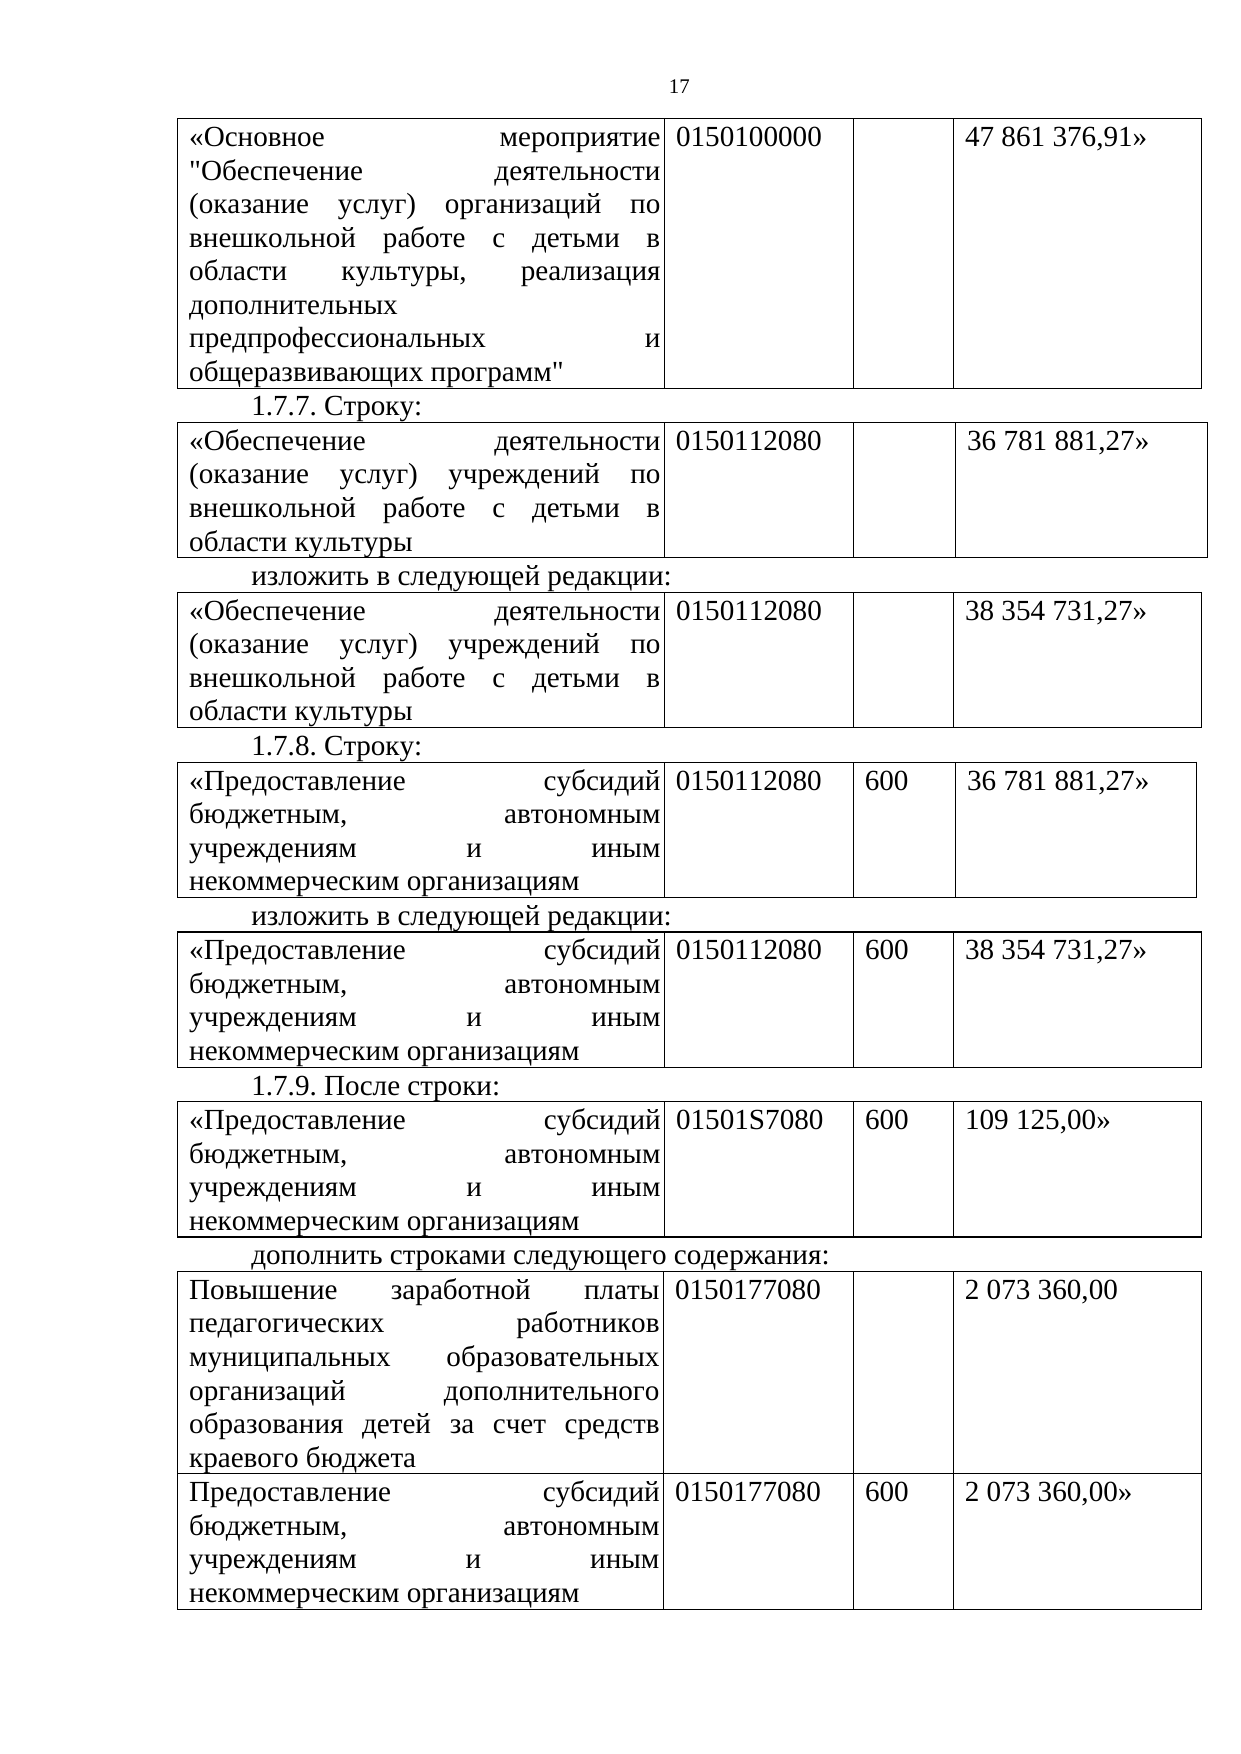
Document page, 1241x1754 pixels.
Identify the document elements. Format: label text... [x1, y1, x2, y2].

table_header 0150112080 [665, 763, 853, 897]
table_header 600 [854, 763, 955, 897]
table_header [178, 119, 664, 387]
table_header 36 781 881,27» [956, 763, 1196, 897]
table_header «Предоставление субсидий бюджетным, автономным учреждениям и иным некоммерческим организациям [178, 933, 664, 1067]
table_header «Предоставление субсидий бюджетным, автономным учреждениям и иным некоммерческим организациям [178, 1102, 664, 1236]
table_header [854, 423, 955, 557]
table_header 600 [854, 933, 953, 1067]
text дополнить строками следующего содержания: [177, 1238, 1188, 1271]
table_header «Обеспечение деятельности (оказание услуг) учреждений по внешкольной работе с детьми в области культуры [178, 423, 664, 557]
text 1.7.8. Строку: [177, 728, 1188, 762]
table_header 0150112080 [665, 933, 853, 1067]
table_header «Предоставление субсидий бюджетным, автономным учреждениям и иным некоммерческим организациям [178, 763, 664, 897]
table_cell 2 073 360,00» [954, 1474, 1201, 1608]
table_header 109 125,00» [954, 1102, 1201, 1236]
table_header 2 073 360,00 [954, 1272, 1201, 1473]
table_header 0150100000 [665, 119, 853, 387]
table_header 38 354 731,27» [954, 593, 1201, 727]
table_header 38 354 731,27» [954, 933, 1201, 1067]
table_header 47 861 376,91» [954, 119, 1201, 387]
table_header [854, 593, 953, 727]
table_header 0150112080 [665, 423, 853, 557]
text изложить в следующей редакции: [177, 898, 1188, 931]
text изложить в следующей редакции: [177, 558, 1188, 592]
text 1.7.7. Строку: [177, 389, 1188, 422]
table_header 01501S7080 [665, 1102, 853, 1236]
table_header [854, 1272, 953, 1473]
table_header 0150177080 [664, 1272, 853, 1473]
table_cell 0150177080 [664, 1474, 853, 1608]
table_cell Предоставление субсидий бюджетным, автономным учреждениям и иным некоммерческим организациям [178, 1474, 663, 1608]
table_header [854, 119, 953, 387]
table_cell 600 [854, 1474, 953, 1608]
table_header 0150112080 [665, 593, 853, 727]
table_header Повышение заработной платы педагогических работников муниципальных образовательных организаций дополнительного образования детей за счет средств краевого бюджета [178, 1272, 663, 1473]
text 1.7.9. После строки: [177, 1068, 1188, 1101]
table_header 36 781 881,27» [956, 423, 1207, 557]
table_header «Обеспечение деятельности (оказание услуг) учреждений по внешкольной работе с детьми в области культуры [178, 593, 664, 727]
table_header 600 [854, 1102, 953, 1236]
